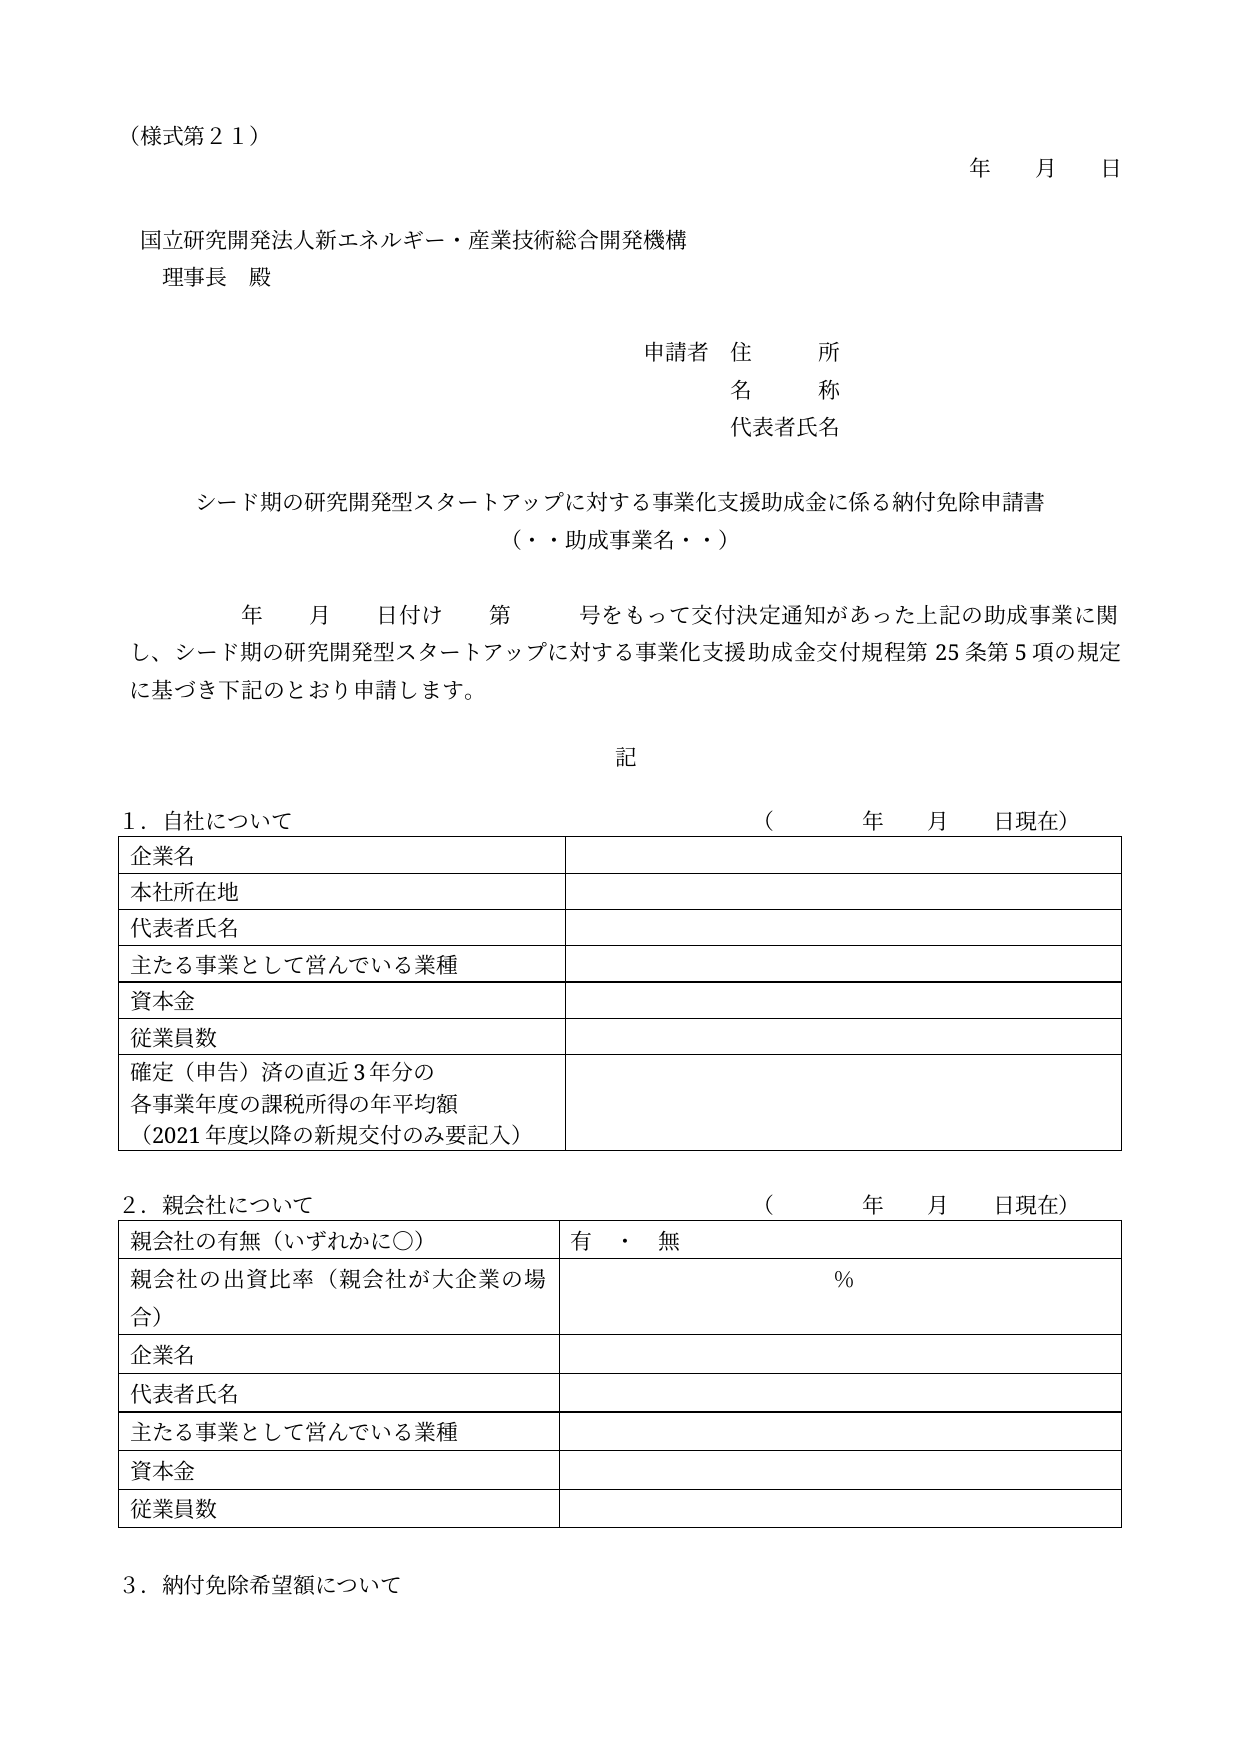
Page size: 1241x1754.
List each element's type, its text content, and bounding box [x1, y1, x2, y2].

table_cell 従業員数 [119, 1490, 559, 1527]
table_cell 企業名 [119, 1335, 559, 1373]
text ２．親会社について （ 年 月 日現在） [118, 1188, 1122, 1220]
text １．自社について （ 年 月 日現在） [118, 804, 1122, 836]
table_cell [560, 1451, 1121, 1488]
text シード期の研究開発型スタートアップに対する事業化支援助成金に係る納付免除申請書 [118, 482, 1122, 520]
table_cell [560, 1413, 1121, 1450]
table_header 有 ・ 無 [560, 1221, 1121, 1258]
table_cell 代表者氏名 [119, 910, 565, 945]
table_cell 親会社の出資比率（親会社が大企業の場合） [119, 1259, 559, 1334]
text 理事長 殿 [118, 257, 1122, 295]
table_cell [566, 910, 1121, 945]
text 記 [129, 737, 1122, 775]
table_cell [566, 946, 1121, 981]
table_header 企業名 [119, 837, 565, 872]
table_cell 従業員数 [119, 1019, 565, 1054]
table_cell [560, 1490, 1121, 1527]
table_cell 資本金 [119, 1451, 559, 1488]
table_cell [560, 1374, 1121, 1411]
text 国立研究開発法人新エネルギー・産業技術総合開発機構 [118, 220, 1122, 257]
text 年 月 日付け 第 号をもって交付決定通知があった上記の助成事業に関し、シード期の研究開発型スタートアップに対する事業化支援助成金交付規程第25条第5項の規定に基づき下記のとおり申請します。 [129, 595, 1122, 707]
table_cell 確定（申告）済の直近3年分の 各事業年度の課税所得の年平均額 （2021年度以降の新規交付のみ要記入） [119, 1055, 565, 1150]
table_header [566, 837, 1121, 872]
table_header 親会社の有無（いずれかに○） [119, 1221, 559, 1258]
text 年 月 日 [109, 151, 1122, 182]
text 名 称 [668, 370, 1119, 407]
table_cell ％ [560, 1259, 1121, 1334]
table_cell 主たる事業として営んでいる業種 [119, 1413, 559, 1450]
table_cell 資本金 [119, 983, 565, 1018]
text 代表者氏名 [668, 407, 1084, 445]
text 申請者 住 所 [643, 332, 1119, 370]
table_cell [566, 874, 1121, 909]
text ３．納付免除希望額について [118, 1566, 1122, 1603]
table_cell 本社所在地 [119, 874, 565, 909]
table_cell 代表者氏名 [119, 1374, 559, 1411]
table_cell [566, 983, 1121, 1018]
table_cell [566, 1055, 1121, 1150]
text （・・助成事業名・・） [118, 520, 1122, 557]
text （様式第２１） [118, 119, 1122, 151]
table_cell [560, 1335, 1121, 1373]
table_cell [566, 1019, 1121, 1054]
table_cell 主たる事業として営んでいる業種 [119, 946, 565, 981]
